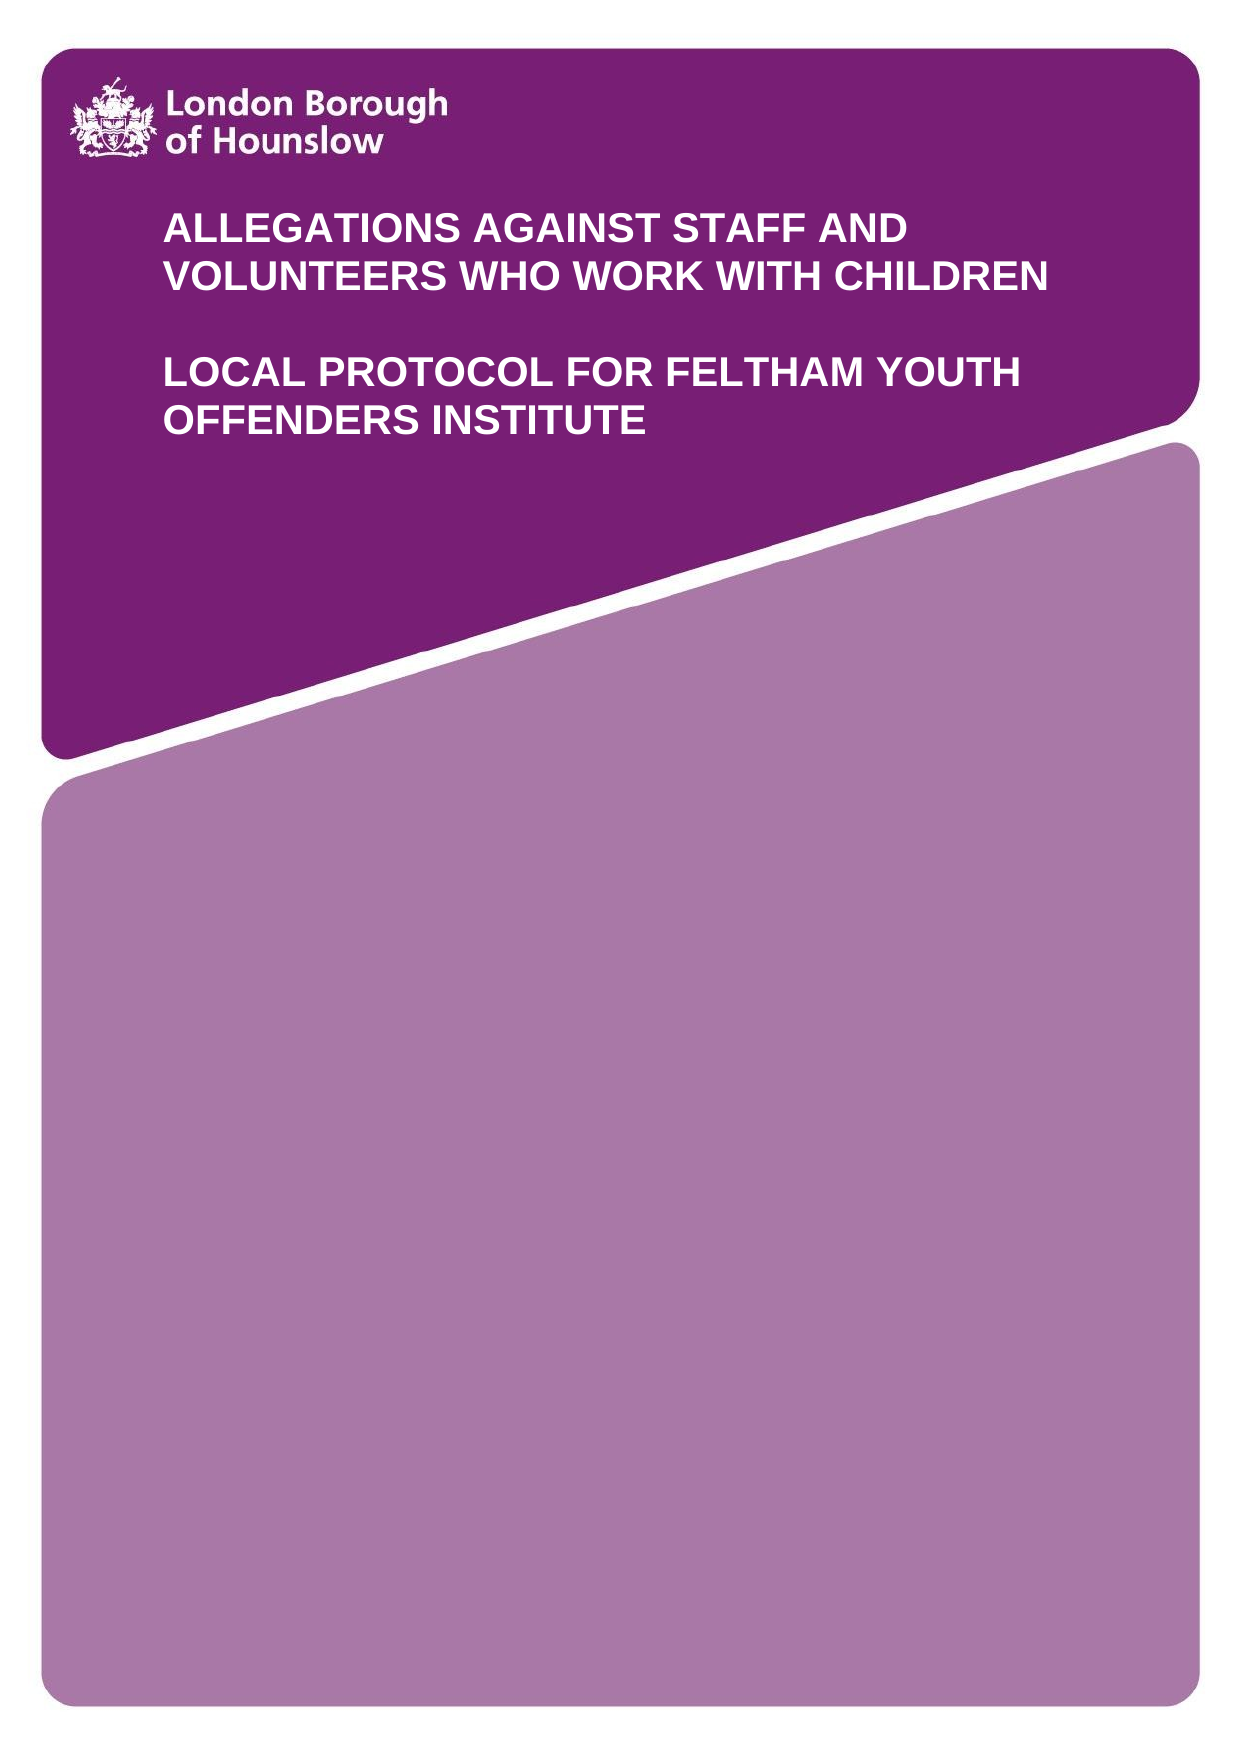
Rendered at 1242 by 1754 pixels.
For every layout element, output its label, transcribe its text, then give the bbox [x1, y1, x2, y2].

picture [12, 19, 1228, 1735]
text LOCAL PROTOCOL FOR FELTHAM YOUTH OFFENDERS INSTITUTE [162, 347, 1030, 443]
text ALLEGATIONS AGAINST STAFF AND VOLUNTEERS WHO WORK WITH CHILDREN [162, 204, 1058, 299]
